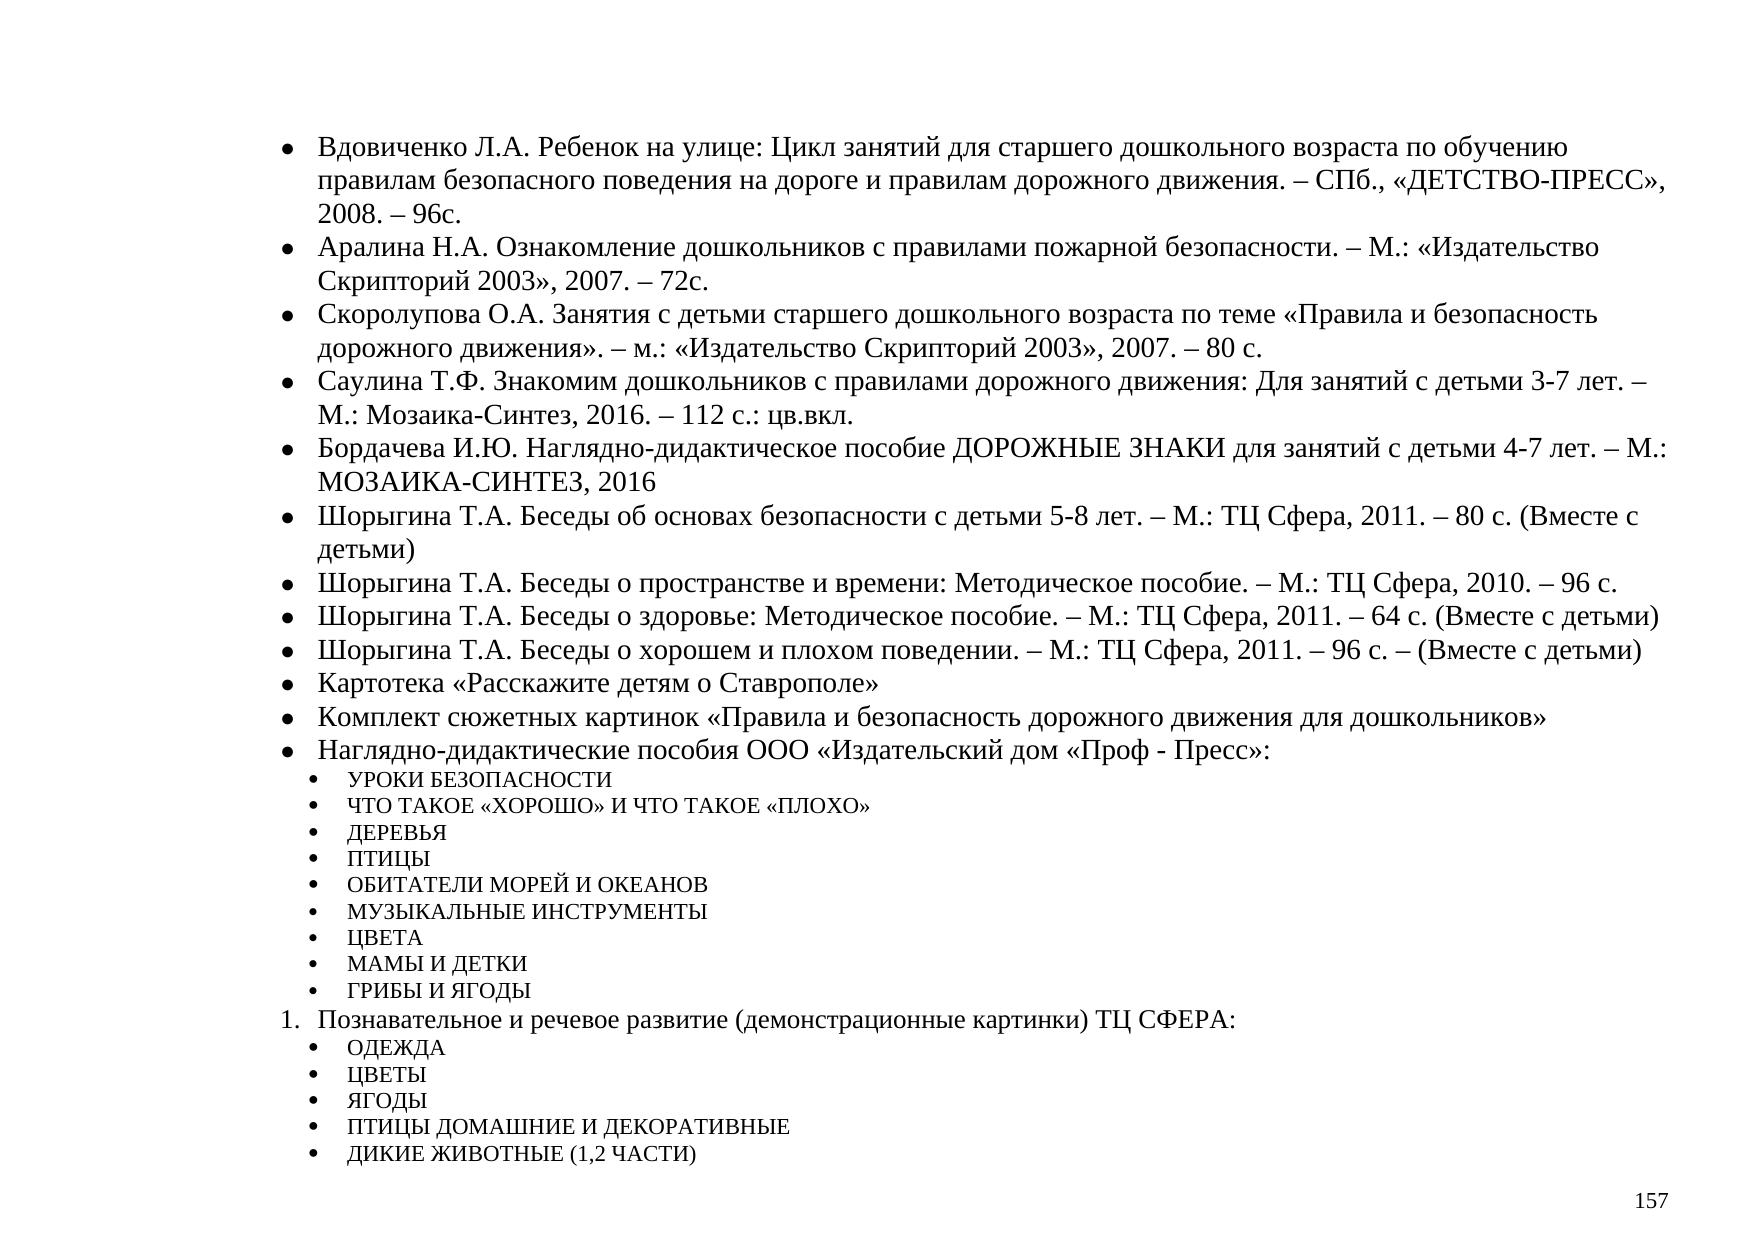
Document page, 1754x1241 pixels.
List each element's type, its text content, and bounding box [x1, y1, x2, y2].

list Шорыгина Т.А. Беседы о здоровье: Методическое пособие. – М.: ТЦ Сфера, 2011. – 64 с. (Вместе с детьми) [280, 598, 1668, 632]
list ПТИЦЫ ДОМАШНИЕ И ДЕКОРАТИВНЫЕ [309, 1113, 1668, 1140]
list УРОКИ БЕЗОПАСНОСТИ [309, 766, 1668, 792]
list ПТИЦЫ [309, 845, 1668, 871]
list Картотека «Расскажите детям о Ставрополе» [280, 665, 1668, 699]
list Аралина Н.А. Ознакомление дошкольников с правилами пожарной безопасности. – М.: «Издательство Скрипторий 2003», 2007. – 72с. [280, 229, 1668, 296]
list Наглядно-дидактические пособия ООО «Издательский дом «Проф - Пресс»: [280, 732, 1668, 766]
list ДЕРЕВЬЯ [309, 819, 1668, 845]
list ЦВЕТЫ [309, 1061, 1668, 1087]
list Шорыгина Т.А. Беседы о пространстве и времени: Методическое пособие. – М.: ТЦ Сфера, 2010. – 96 с. [280, 565, 1668, 598]
list МАМЫ И ДЕТКИ [309, 950, 1668, 977]
list Комплект сюжетных картинок «Правила и безопасность дорожного движения для дошкольников» [280, 699, 1668, 732]
list ДИКИЕ ЖИВОТНЫЕ (1,2 ЧАСТИ) [309, 1140, 1668, 1166]
list ЧТО ТАКОЕ «ХОРОШО» И ЧТО ТАКОЕ «ПЛОХО» [309, 792, 1668, 819]
list ГРИБЫ И ЯГОДЫ [309, 977, 1668, 1003]
list Познавательное и речевое развитие (демонстрационные картинки) ТЦ СФЕРА: [280, 1003, 1668, 1034]
list Скоролупова О.А. Занятия с детьми старшего дошкольного возраста по теме «Правила и безопасность дорожного движения». – м.: «Издательство Скрипторий 2003», 2007. – 80 с. [280, 296, 1668, 363]
list Шорыгина Т.А. Беседы об основах безопасности с детьми 5-8 лет. – М.: ТЦ Сфера, 2011. – 80 с. (Вместе с детьми) [280, 498, 1668, 565]
list Шорыгина Т.А. Беседы о хорошем и плохом поведении. – М.: ТЦ Сфера, 2011. – 96 с. – (Вместе с детьми) [280, 632, 1668, 665]
list Бордачева И.Ю. Наглядно-дидактическое пособие ДОРОЖНЫЕ ЗНАКИ для занятий с детьми 4-7 лет. – М.: МОЗАИКА-СИНТЕЗ, 2016 [280, 431, 1668, 498]
list ОБИТАТЕЛИ МОРЕЙ И ОКЕАНОВ [309, 871, 1668, 898]
list ЯГОДЫ [309, 1087, 1668, 1113]
list ОДЕЖДА [309, 1034, 1668, 1061]
list ЦВЕТА [309, 924, 1668, 950]
list Саулина Т.Ф. Знакомим дошкольников с правилами дорожного движения: Для занятий с детьми 3-7 лет. – М.: Мозаика-Синтез, 2016. – 112 с.: цв.вкл. [280, 363, 1668, 431]
list Вдовиченко Л.А. Ребенок на улице: Цикл занятий для старшего дошкольного возраста по обучению правилам безопасного поведения на дороге и правилам дорожного движения. – СПб., «ДЕТСТВО-ПРЕСС», 2008. – 96с. [280, 129, 1668, 229]
list МУЗЫКАЛЬНЫЕ ИНСТРУМЕНТЫ [309, 898, 1668, 924]
